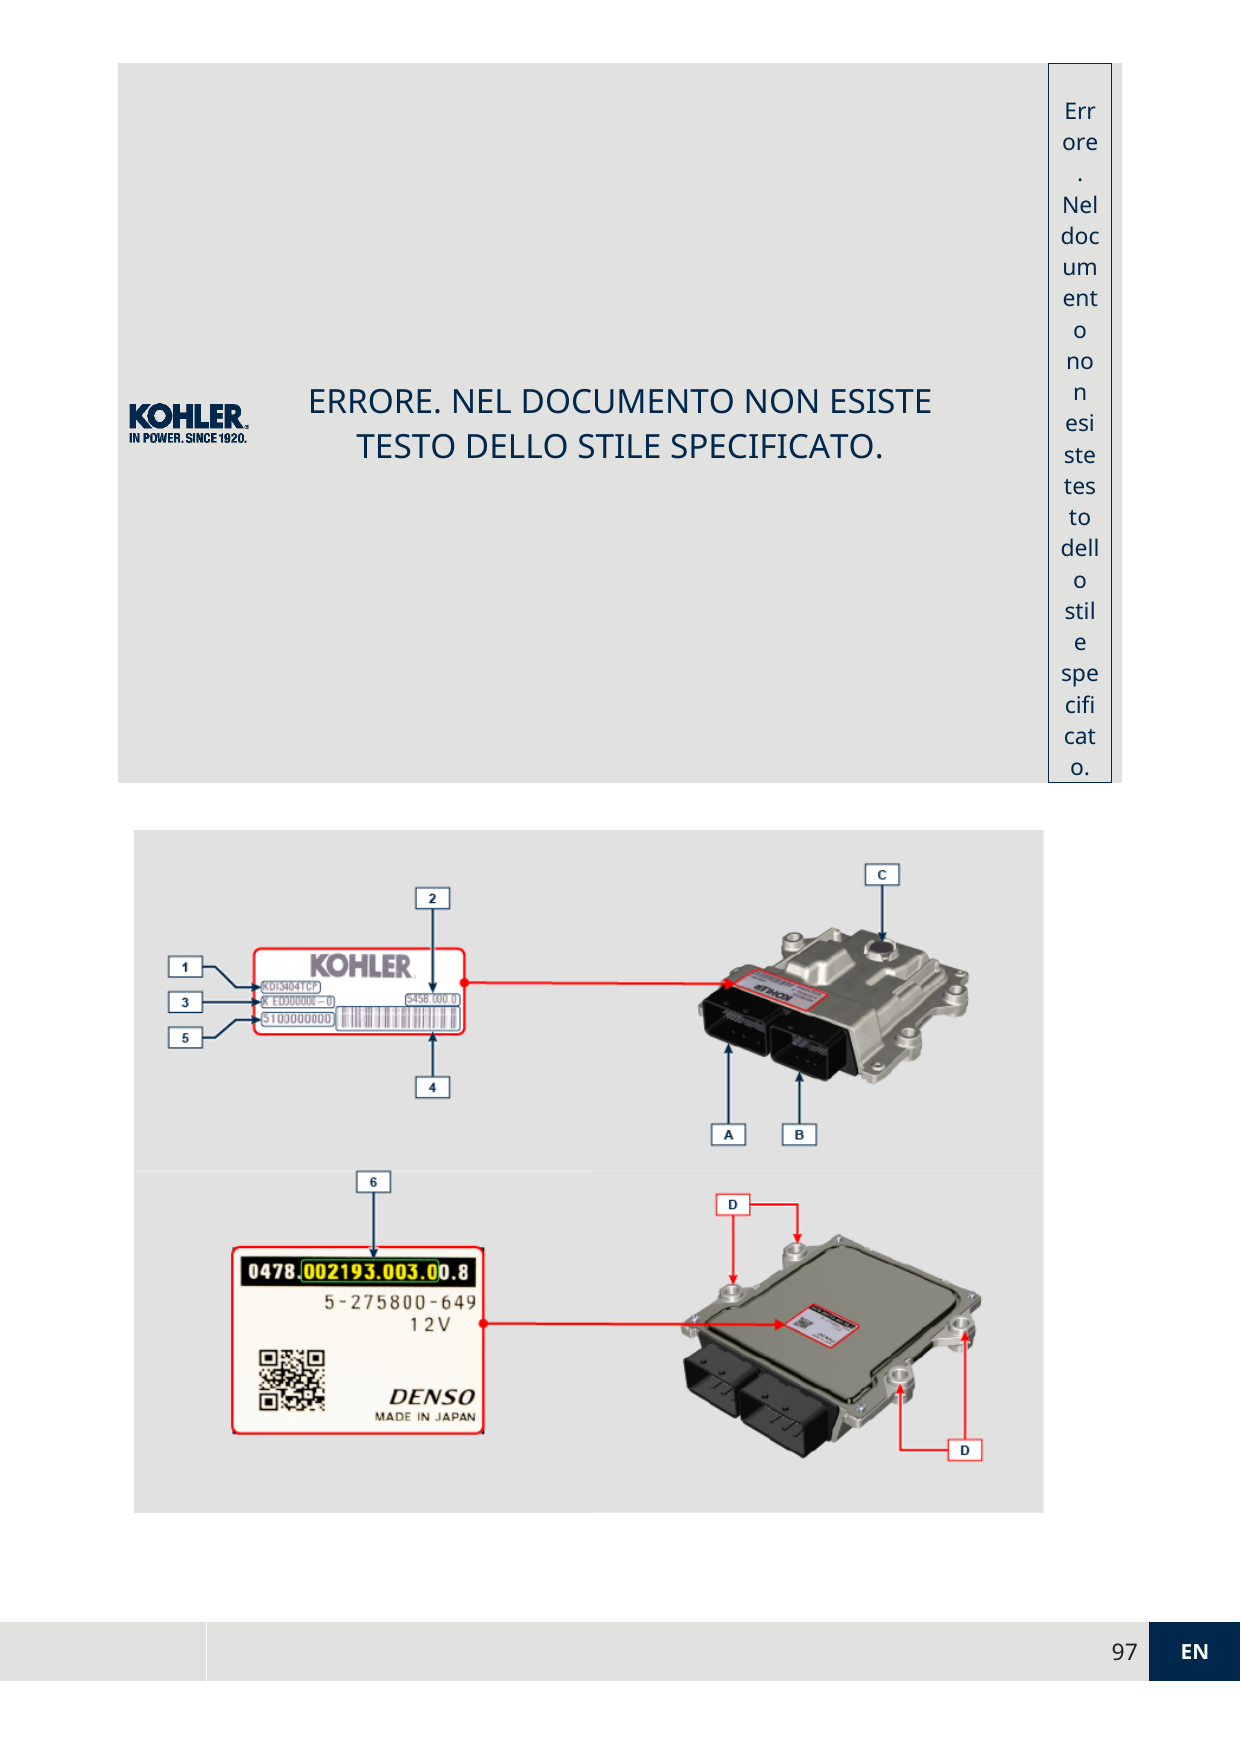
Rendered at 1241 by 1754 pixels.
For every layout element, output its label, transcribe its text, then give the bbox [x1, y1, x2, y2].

picture [133, 830, 1045, 1513]
table_cell Fig 2.32 - Fig. 2.33 Tab. 2.33 Do NOT mount or replace the control unit with that of another engine. Although externally each ECU seems to be identical, internally they are specifically configured only for use on the engine that they are supplied with. To install a new control unit, is required to recharge on it's the original configuration relating to that specific engine . The control units are not interchangeable nor modifiable. Each control unit is accompanied by its adhesive identification plate. [118, 815, 1122, 1563]
picture [129, 403, 249, 443]
